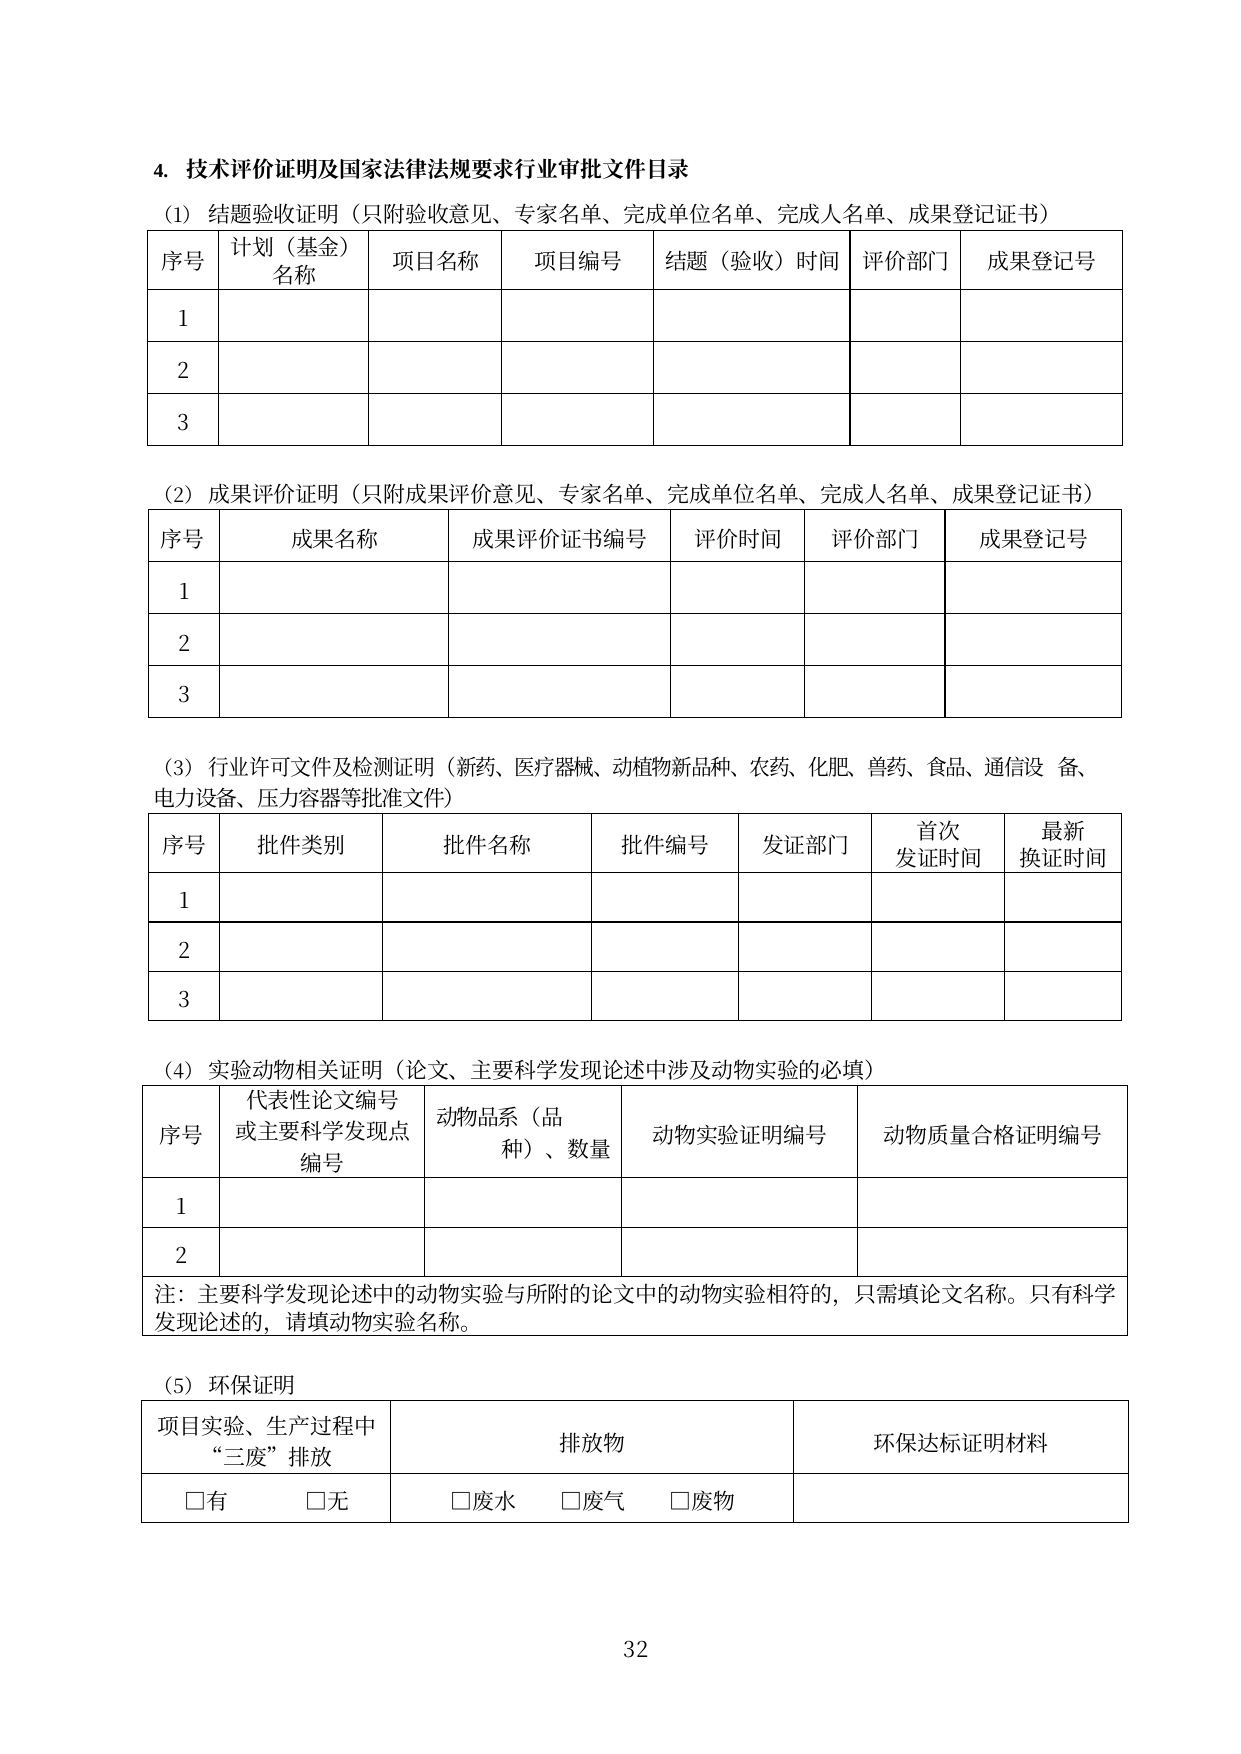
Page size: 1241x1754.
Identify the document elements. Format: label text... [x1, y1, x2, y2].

table_cell [946, 562, 1121, 613]
table_cell 3 [149, 666, 219, 717]
table_header 动物质量合格证明编号 [858, 1086, 1127, 1177]
table_header 项目编号 [502, 231, 653, 289]
table_cell [961, 290, 1122, 341]
table_cell [872, 923, 1004, 971]
table_cell [654, 394, 849, 444]
table_cell 2 [148, 342, 218, 392]
table_header 评价部门 [851, 231, 960, 289]
table_cell [851, 394, 960, 444]
table_header 动物实验证明编号 [622, 1086, 857, 1177]
table_cell [369, 342, 501, 392]
table_cell [502, 394, 653, 444]
list 结题验收证明（只附验收意见、专家名单、完成单位名单、完成人名单、成果登记证书） [153, 198, 1146, 229]
table_header 首次 发证时间 [872, 814, 1004, 872]
subtitle 技术评价证明及国家法律法规要求行业审批文件目录 [153, 152, 1146, 183]
table_cell [872, 873, 1004, 921]
table_cell [592, 873, 738, 921]
table_cell [502, 342, 653, 392]
table_header 批件编号 [592, 814, 738, 872]
table_cell □废气 [537, 1474, 647, 1522]
table_cell [961, 394, 1122, 444]
table_cell [220, 1228, 424, 1276]
table_cell [1005, 972, 1121, 1020]
table_header 项目实验、生产过程中“三废”排放 [142, 1401, 390, 1473]
table_cell [805, 614, 944, 665]
table_cell □废物 [647, 1474, 793, 1522]
table_header 序号 [148, 231, 218, 289]
table_header 序号 [149, 814, 219, 872]
table_header 代表性论文编号 或主要科学发现点编号 [220, 1086, 424, 1177]
list 行业许可文件及检测证明（新药、医疗器械、动植物新品种、农药、化肥、兽药、食品、通信设 备、电力设备、压力容器等批准文件） [153, 750, 1117, 813]
table_cell 3 [148, 394, 218, 444]
table_header 批件类别 [220, 814, 382, 872]
table_header 评价部门 [805, 510, 944, 561]
table_cell [383, 972, 591, 1020]
table_cell 2 [149, 614, 219, 665]
table_header 批件名称 [383, 814, 591, 872]
table_cell [805, 562, 944, 613]
table_cell [1005, 923, 1121, 971]
table_header 环保达标证明材料 [794, 1401, 1128, 1473]
table_header 序号 [149, 510, 219, 561]
table_cell [671, 562, 804, 613]
table_header 结题（验收）时间 [654, 231, 849, 289]
table_header 计划（基金） 名称 [219, 231, 368, 289]
table_cell [805, 666, 944, 717]
table_cell [592, 972, 738, 1020]
table_cell [369, 290, 501, 341]
table_cell 1 [149, 873, 219, 921]
table_cell [219, 290, 368, 341]
table_header 发证部门 [739, 814, 871, 872]
table_cell [654, 290, 849, 341]
table_cell 3 [149, 972, 219, 1020]
table_header 排放物 [391, 1401, 793, 1473]
table_cell [1005, 873, 1121, 921]
table_cell □有 [142, 1474, 266, 1522]
table_cell [654, 342, 849, 392]
table_cell [219, 342, 368, 392]
table_cell □无 [266, 1474, 390, 1522]
table_cell [425, 1178, 621, 1227]
table_cell 1 [148, 290, 218, 341]
table_cell [946, 614, 1121, 665]
table_header 最新 换证时间 [1005, 814, 1121, 872]
table_cell 1 [149, 562, 219, 613]
table_cell [671, 614, 804, 665]
table_header 成果登记号 [961, 231, 1122, 289]
table_header 序号 [143, 1086, 219, 1177]
table_header 成果名称 [220, 510, 448, 561]
table_cell [369, 394, 501, 444]
table_cell [220, 614, 448, 665]
table_cell 2 [149, 923, 219, 971]
table_header 项目名称 [369, 231, 501, 289]
table_cell [858, 1228, 1127, 1276]
list 实验动物相关证明（论文、主要科学发现论述中涉及动物实验的必填） [153, 1053, 1146, 1085]
table_cell [872, 972, 1004, 1020]
table_cell [383, 923, 591, 971]
table_cell [671, 666, 804, 717]
table_header 成果评价证书编号 [449, 510, 670, 561]
table_cell [961, 342, 1122, 392]
table_cell [220, 562, 448, 613]
table_cell [449, 666, 670, 717]
table_cell [220, 666, 448, 717]
table_cell [383, 873, 591, 921]
table_cell [794, 1474, 1128, 1522]
table_cell [739, 873, 871, 921]
table_cell [220, 1178, 424, 1227]
table_cell [592, 923, 738, 971]
table_cell [739, 923, 871, 971]
table_cell [219, 394, 368, 444]
table_cell [622, 1178, 857, 1227]
table_cell [502, 290, 653, 341]
table_cell 1 [143, 1178, 219, 1227]
table_cell [425, 1228, 621, 1276]
table_cell [449, 562, 670, 613]
table_header 成果登记号 [946, 510, 1121, 561]
table_header 动物品系（品种）、数量 [425, 1086, 621, 1177]
table_cell [739, 972, 871, 1020]
list 成果评价证明（只附成果评价意见、专家名单、完成单位名单、完成人名单、成果登记证书） [153, 477, 1146, 509]
table_cell [220, 923, 382, 971]
table_header 评价时间 [671, 510, 804, 561]
table_cell [449, 614, 670, 665]
table_cell □废水 [391, 1474, 537, 1522]
table_cell [851, 342, 960, 392]
table_cell [622, 1228, 857, 1276]
table_cell [220, 873, 382, 921]
list 环保证明 [153, 1368, 1146, 1400]
table_cell [851, 290, 960, 341]
table_cell [946, 666, 1121, 717]
table_cell 注：主要科学发现论述中的动物实验与所附的论文中的动物实验相符的，只需填论文名称。只有科学 发现论述的，请填动物实验名称。 [143, 1277, 1127, 1335]
table_cell 2 [143, 1228, 219, 1276]
table_cell [858, 1178, 1127, 1227]
table_cell [220, 972, 382, 1020]
